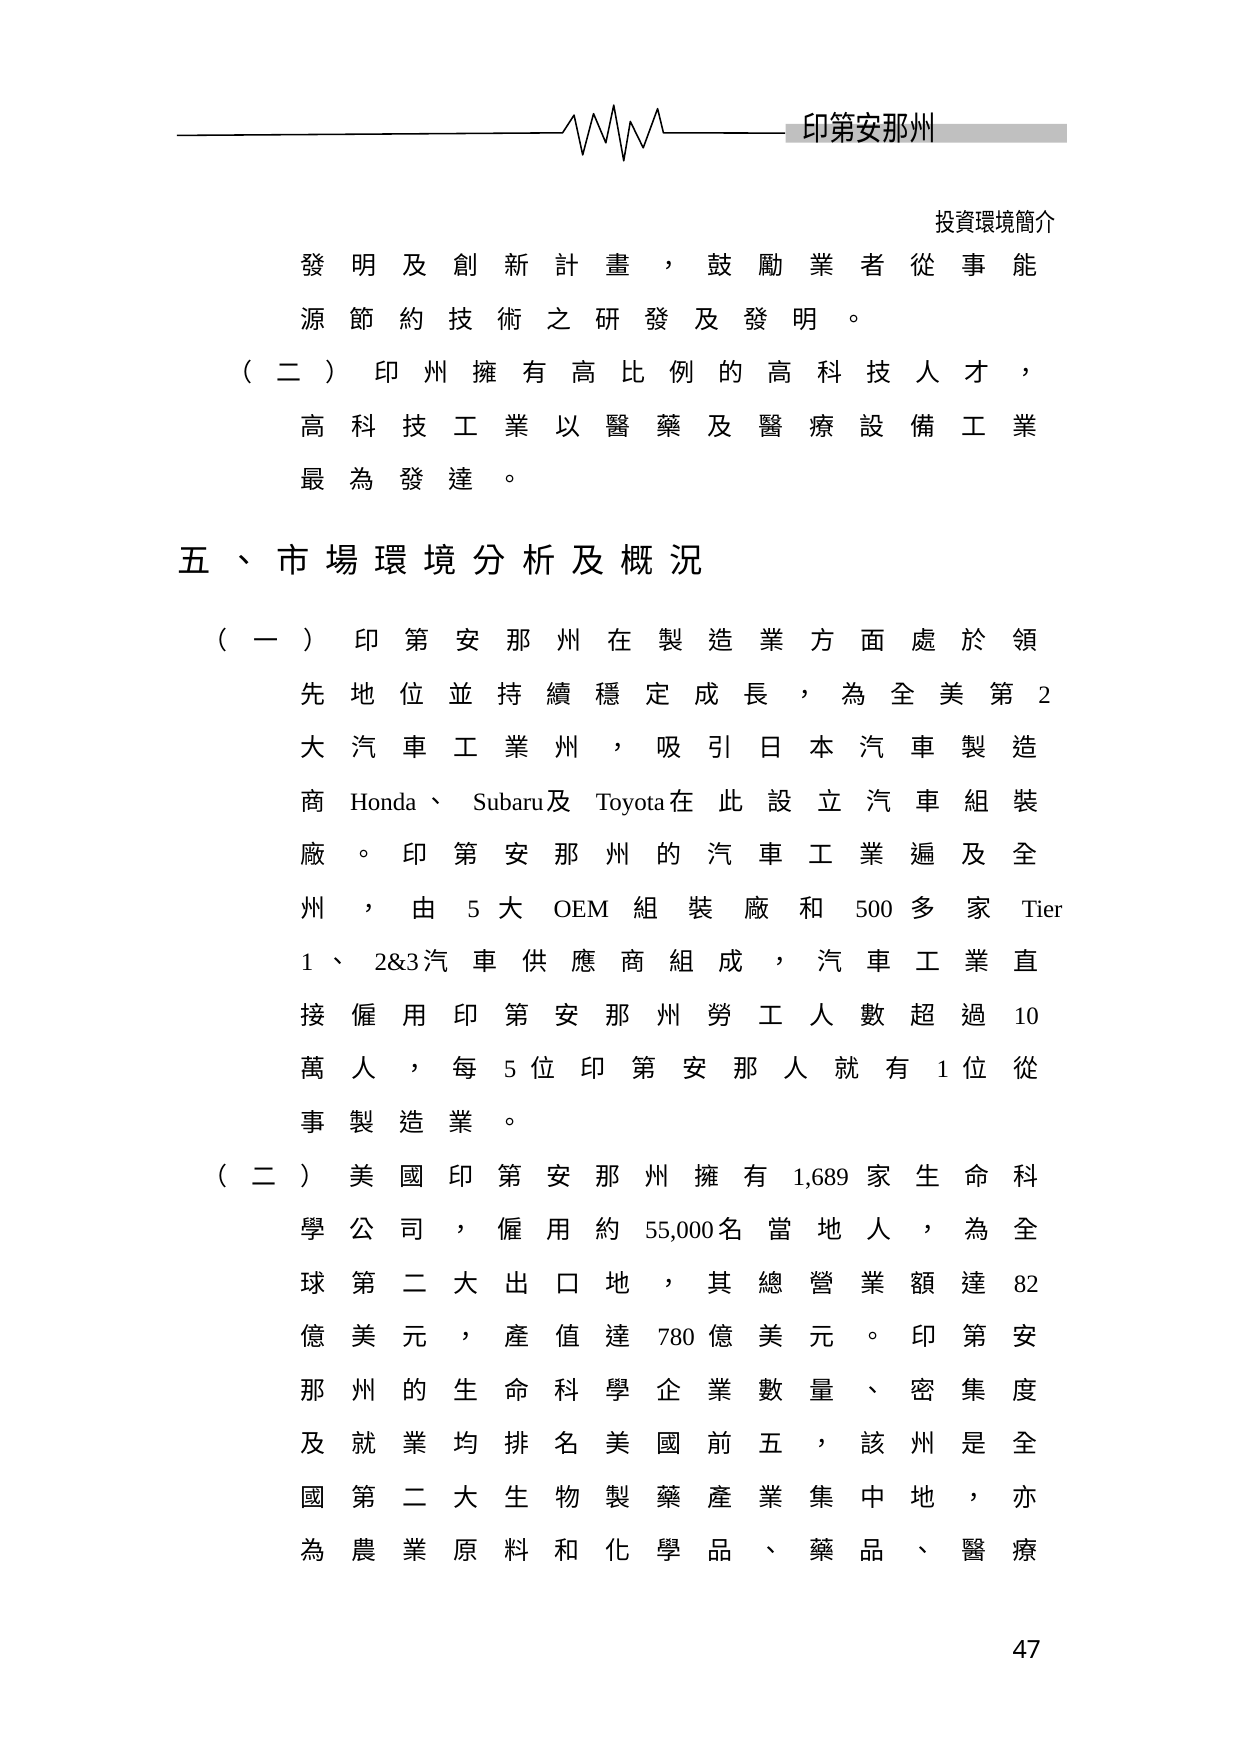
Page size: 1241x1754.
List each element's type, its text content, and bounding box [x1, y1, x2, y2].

text （一）印第安那州在製造業方面處於領先地位並持續穩定成長，為全美第2大汽車工業州，吸引日本汽車製造商Honda、Subaru及Toyota在此設立汽車組裝廠。印第安那州的汽車工業遍及全州，由5大OEM組裝廠和500多家Tier 1、2&3汽車供應商組成，汽車工業直接僱用印第安那州勞工人數超過10萬人，每5位印第安那人就有1位從事製造業。 [202, 612, 1063, 1147]
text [202, 1147, 1063, 1576]
text 五、市場環境分析及概況 [178, 532, 1063, 585]
text （二）印州擁有高比例的高科技人才，高科技工業以醫藥及醫療設備工業最為發達。 [221, 344, 1063, 505]
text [202, 237, 1063, 344]
